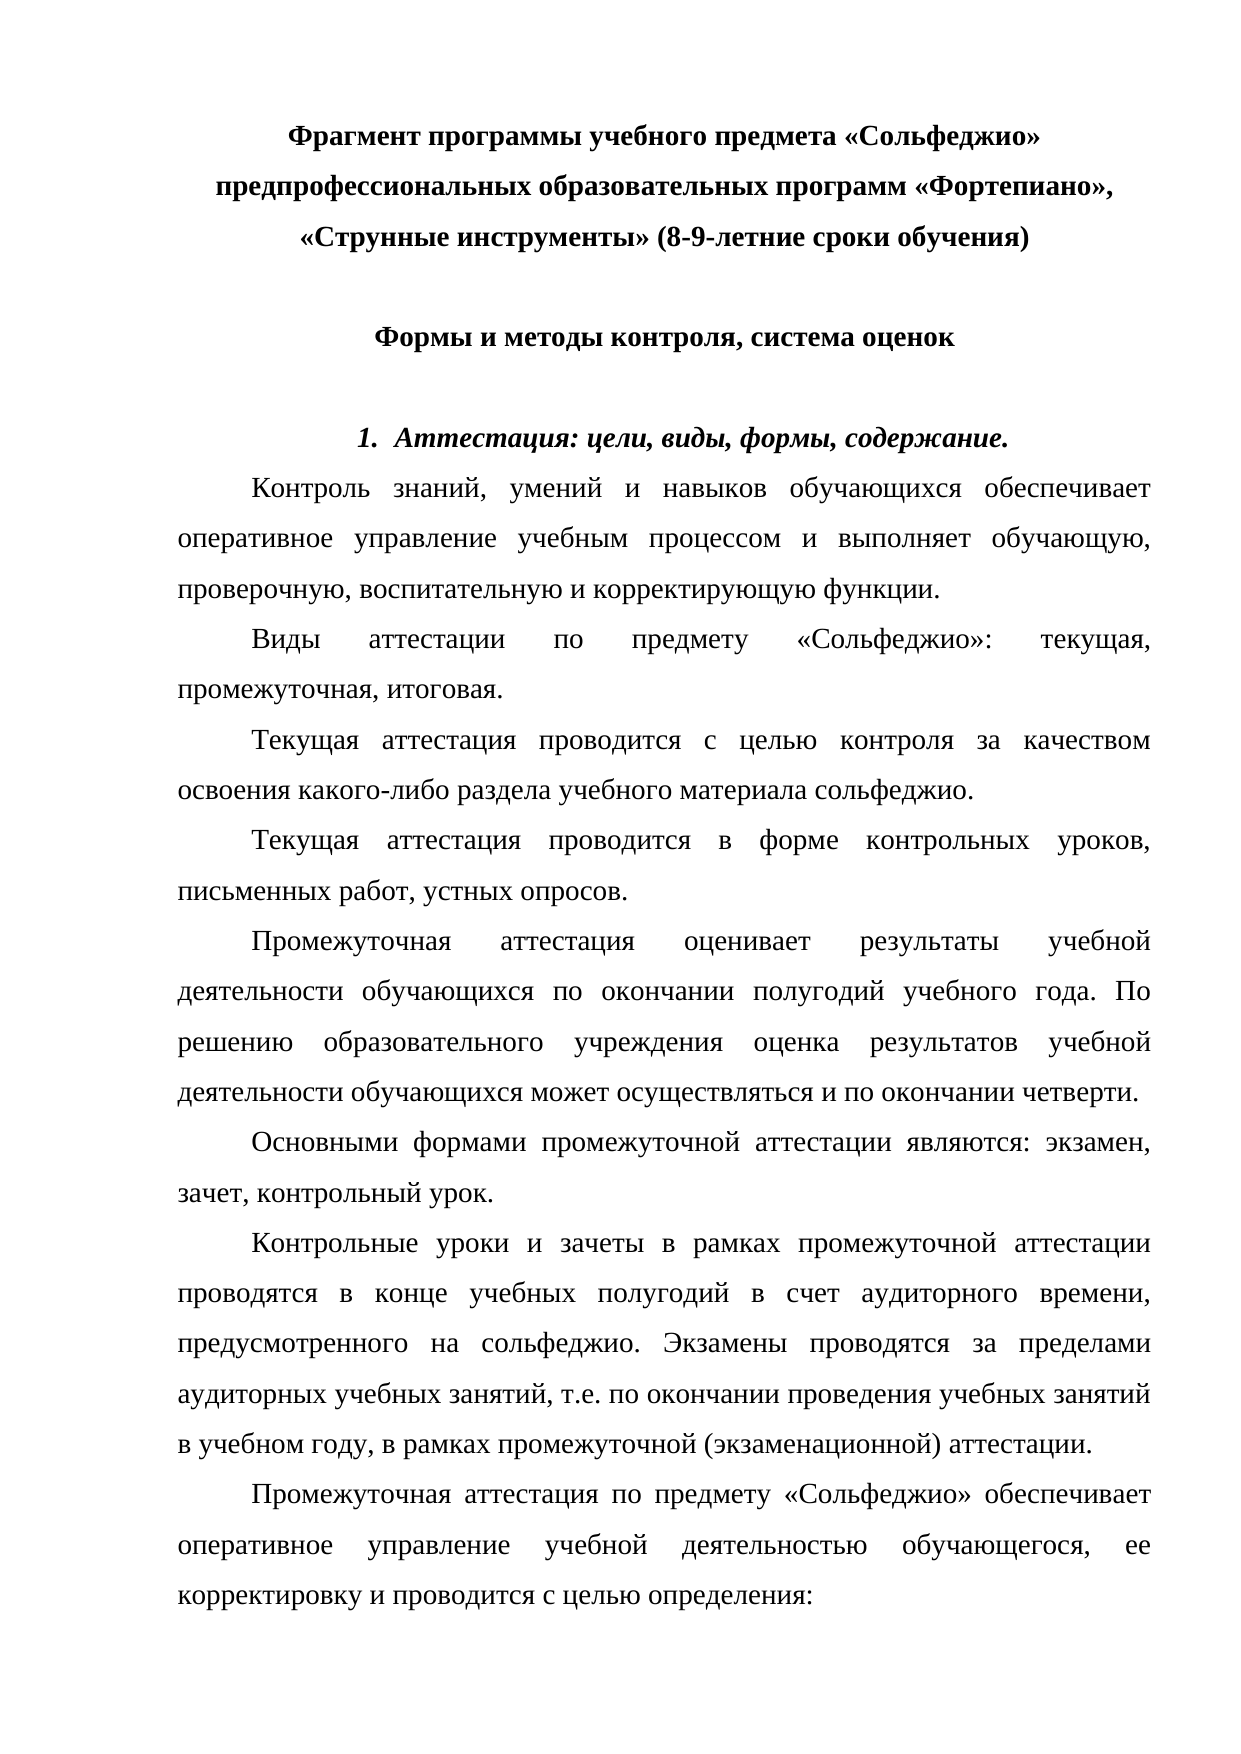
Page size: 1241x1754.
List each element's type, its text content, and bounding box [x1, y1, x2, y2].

text Основными формами промежуточной аттестации являются: экзамен, зачет, контрольный урок. [177, 1124, 1152, 1208]
list Формы и методы контроля, система оценок [177, 319, 1152, 353]
list Аттестация: цели, виды, формы, содержание. [215, 420, 1152, 453]
list Контроль знаний, умений и навыков обучающихся обеспечивает оперативное управление учебным процессом и выполняет обучающую, проверочную, воспитательную и корректирующую функции. [177, 470, 1152, 604]
list Фрагмент программы учебного предмета «Сольфеджио» предпрофессиональных образовательных программ «Фортепиано», «Струнные инструменты» (8-9-летние сроки обучения) [177, 118, 1152, 252]
text Промежуточная аттестация оценивает результаты учебной деятельности обучающихся по окончании полугодий учебного года. По решению образовательного учреждения оценка результатов учебной деятельности обучающихся может осуществляться и по окончании четверти. [177, 923, 1152, 1108]
list Виды аттестации по предмету «Сольфеджио»: текущая, промежуточная, итоговая. [177, 621, 1152, 705]
text Контрольные уроки и зачеты в рамках промежуточной аттестации проводятся в конце учебных полугодий в счет аудиторного времени, предусмотренного на сольфеджио. Экзамены проводятся за пределами аудиторных учебных занятий, т.е. по окончании проведения учебных занятий в учебном году, в рамках промежуточной (экзаменационной) аттестации. [177, 1225, 1152, 1460]
text Промежуточная аттестация по предмету «Сольфеджио» обеспечивает оперативное управление учебной деятельностью обучающегося, ее корректировку и проводится с целью определения: [177, 1477, 1152, 1611]
list Текущая аттестация проводится в форме контрольных уроков, письменных работ, устных опросов. [177, 822, 1152, 906]
list Текущая аттестация проводится с целью контроля за качеством освоения какого-либо раздела учебного материала сольфеджио. [177, 722, 1152, 806]
